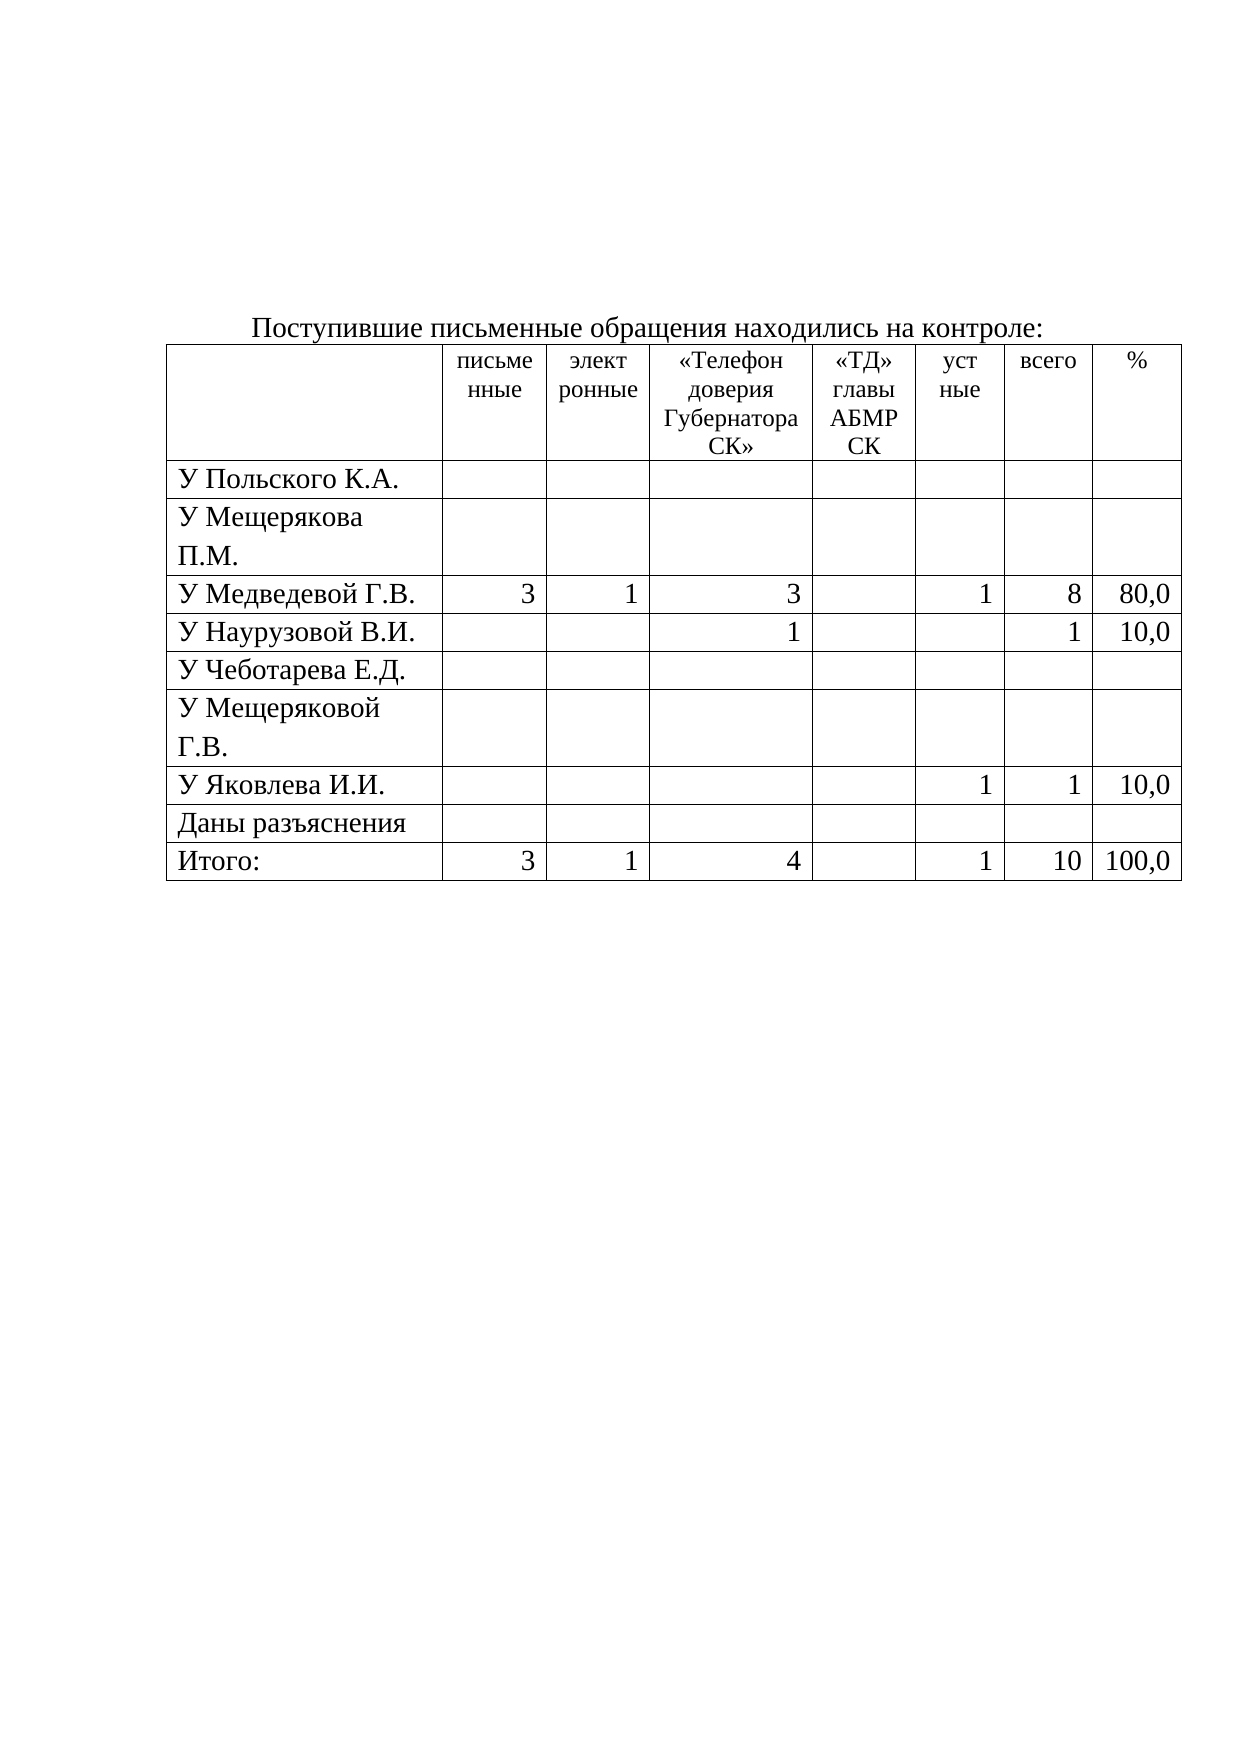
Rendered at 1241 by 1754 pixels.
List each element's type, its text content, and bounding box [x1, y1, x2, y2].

table_cell 1 [1005, 614, 1092, 651]
table_cell 100,0 [1093, 843, 1181, 880]
table_cell [443, 461, 546, 498]
table_cell 80,0 [1093, 576, 1181, 613]
table_cell [1005, 652, 1092, 689]
table_cell [443, 690, 546, 766]
table_cell 3 [443, 576, 546, 613]
table_header уст ные [916, 345, 1004, 460]
table_header элект ронные [547, 345, 649, 460]
table_cell [650, 499, 812, 575]
table_cell [813, 843, 915, 880]
table_cell У Яковлева И.И. [167, 767, 442, 804]
table_cell 1 [547, 576, 649, 613]
table_cell [547, 652, 649, 689]
table_cell У Мещерякова П.М. [167, 499, 442, 575]
table_cell [916, 499, 1004, 575]
table_cell 1 [650, 614, 812, 651]
table_cell [813, 767, 915, 804]
table_cell [813, 690, 915, 766]
table_cell [813, 652, 915, 689]
table_cell У Чеботарева Е.Д. [167, 652, 442, 689]
table_cell [813, 614, 915, 651]
table_cell [547, 690, 649, 766]
table_cell [916, 690, 1004, 766]
table_cell У Мещеряковой Г.В. [167, 690, 442, 766]
table_cell [916, 805, 1004, 842]
table_cell 4 [650, 843, 812, 880]
table_cell 1 [916, 843, 1004, 880]
table_header «ТД» главы АБМР СК [813, 345, 915, 460]
table_cell [443, 499, 546, 575]
table_cell [1005, 690, 1092, 766]
table_cell [813, 461, 915, 498]
table_cell [813, 576, 915, 613]
table_header [167, 345, 442, 460]
table_cell 1 [547, 843, 649, 880]
table_cell [916, 652, 1004, 689]
table_cell 1 [916, 767, 1004, 804]
table_cell [547, 614, 649, 651]
text Поступившие письменные обращения находились на контроле: [177, 311, 1152, 344]
table_cell Даны разъяснения [167, 805, 442, 842]
table_cell 3 [443, 843, 546, 880]
table_cell 3 [650, 576, 812, 613]
table_cell [813, 805, 915, 842]
table_header всего [1005, 345, 1092, 460]
table_cell [1093, 690, 1181, 766]
table_cell [650, 805, 812, 842]
table_cell [916, 461, 1004, 498]
table_cell 1 [916, 576, 1004, 613]
table_cell У Польского К.А. [167, 461, 442, 498]
table_cell Итого: [167, 843, 442, 880]
table_cell [1093, 499, 1181, 575]
table_cell 1 [1005, 767, 1092, 804]
table_cell [547, 499, 649, 575]
table_cell 10 [1005, 843, 1092, 880]
table_header письменные [443, 345, 546, 460]
table_cell [443, 805, 546, 842]
table_cell [547, 805, 649, 842]
table_cell [1005, 805, 1092, 842]
table_cell [1093, 461, 1181, 498]
table_cell [1005, 499, 1092, 575]
table_cell [650, 652, 812, 689]
table_cell [813, 499, 915, 575]
table_cell [650, 767, 812, 804]
table_cell [650, 690, 812, 766]
table_cell 8 [1005, 576, 1092, 613]
table_cell [547, 461, 649, 498]
table_cell [1005, 461, 1092, 498]
table_cell [547, 767, 649, 804]
table_header % [1093, 345, 1181, 460]
table_header «Телефон доверия Губернатора СК» [650, 345, 812, 460]
table_cell 10,0 [1093, 767, 1181, 804]
table_cell [916, 614, 1004, 651]
table_cell [1093, 805, 1181, 842]
table_cell [443, 614, 546, 651]
table_cell [650, 461, 812, 498]
table_cell У Медведевой Г.В. [167, 576, 442, 613]
table_cell У Наурузовой В.И. [167, 614, 442, 651]
table_cell [1093, 652, 1181, 689]
table_cell 10,0 [1093, 614, 1181, 651]
table_cell [443, 652, 546, 689]
table_cell [443, 767, 546, 804]
